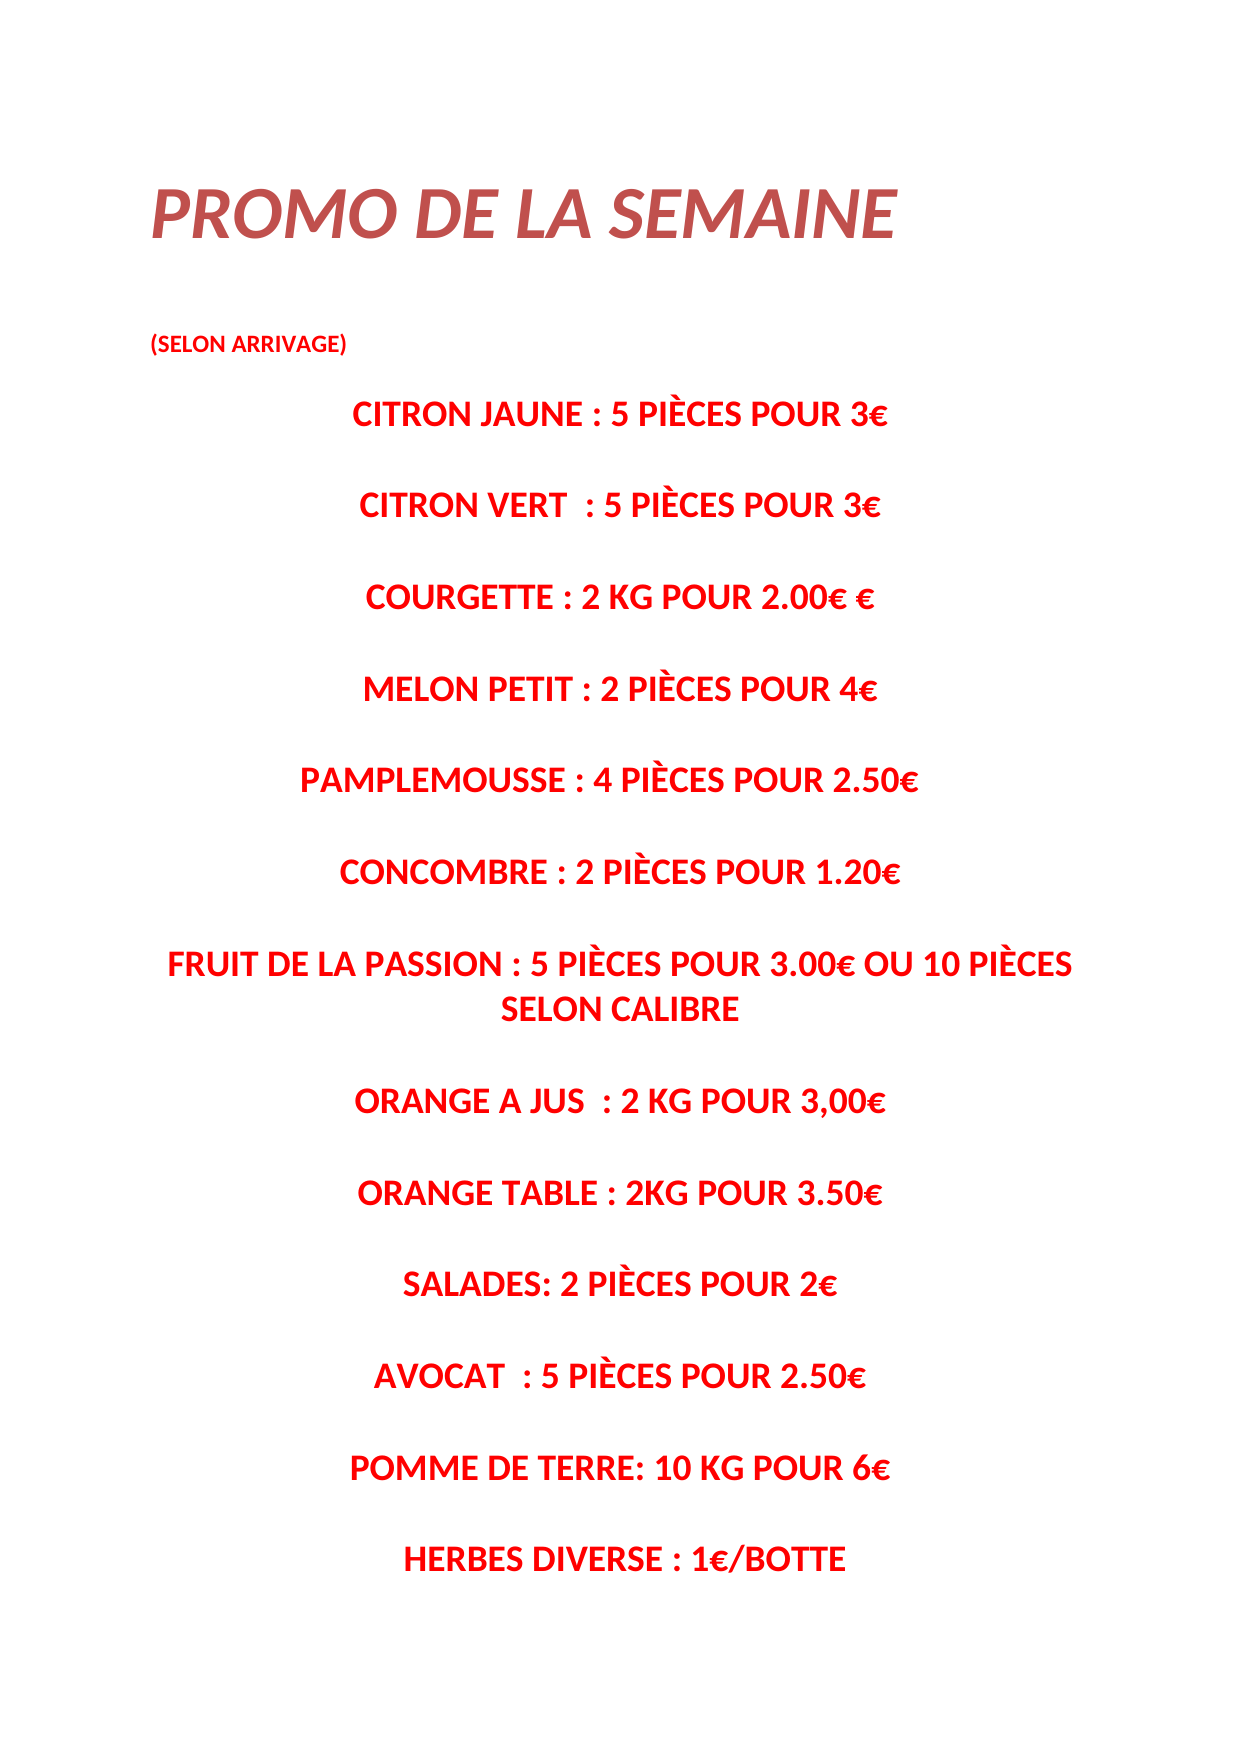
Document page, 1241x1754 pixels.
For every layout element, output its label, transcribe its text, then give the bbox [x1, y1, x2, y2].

text AVOCAT : 5 PIÈCES POUR 2.50€ [150, 1352, 1090, 1398]
text ORANGE TABLE : 2KG POUR 3.50€ [150, 1169, 1090, 1214]
text CONCOMBRE : 2 PIÈCES POUR 1.20€ [150, 848, 1090, 894]
text (SELON ARRIVAGE) [150, 328, 1090, 359]
text CITRON VERT : 5 PIÈCES POUR 3€ [150, 481, 1090, 527]
text ORANGE A JUS : 2 KG POUR 3,00€ [150, 1077, 1090, 1123]
text POMME DE TERRE: 10 KG POUR 6€ [150, 1444, 1090, 1489]
text COURGETTE : 2 KG POUR 2.00€ € [150, 573, 1090, 619]
text CITRON JAUNE : 5 PIÈCES POUR 3€ [150, 389, 1090, 435]
text SALADES: 2 PIÈCES POUR 2€ [150, 1260, 1090, 1306]
text PAMPLEMOUSSE : 4 PIÈCES POUR 2.50€ [300, 756, 1090, 802]
text FRUIT DE LA PASSION : 5 PIÈCES POUR 3.00€ OU 10 PIÈCES SELON CALIBRE [150, 939, 1090, 1031]
text MELON PETIT : 2 PIÈCES POUR 4€ [150, 664, 1090, 710]
text HERBES DIVERSE : 1€/BOTTE [150, 1535, 1090, 1581]
text PROMO DE LA SEMAINE [150, 166, 1090, 257]
